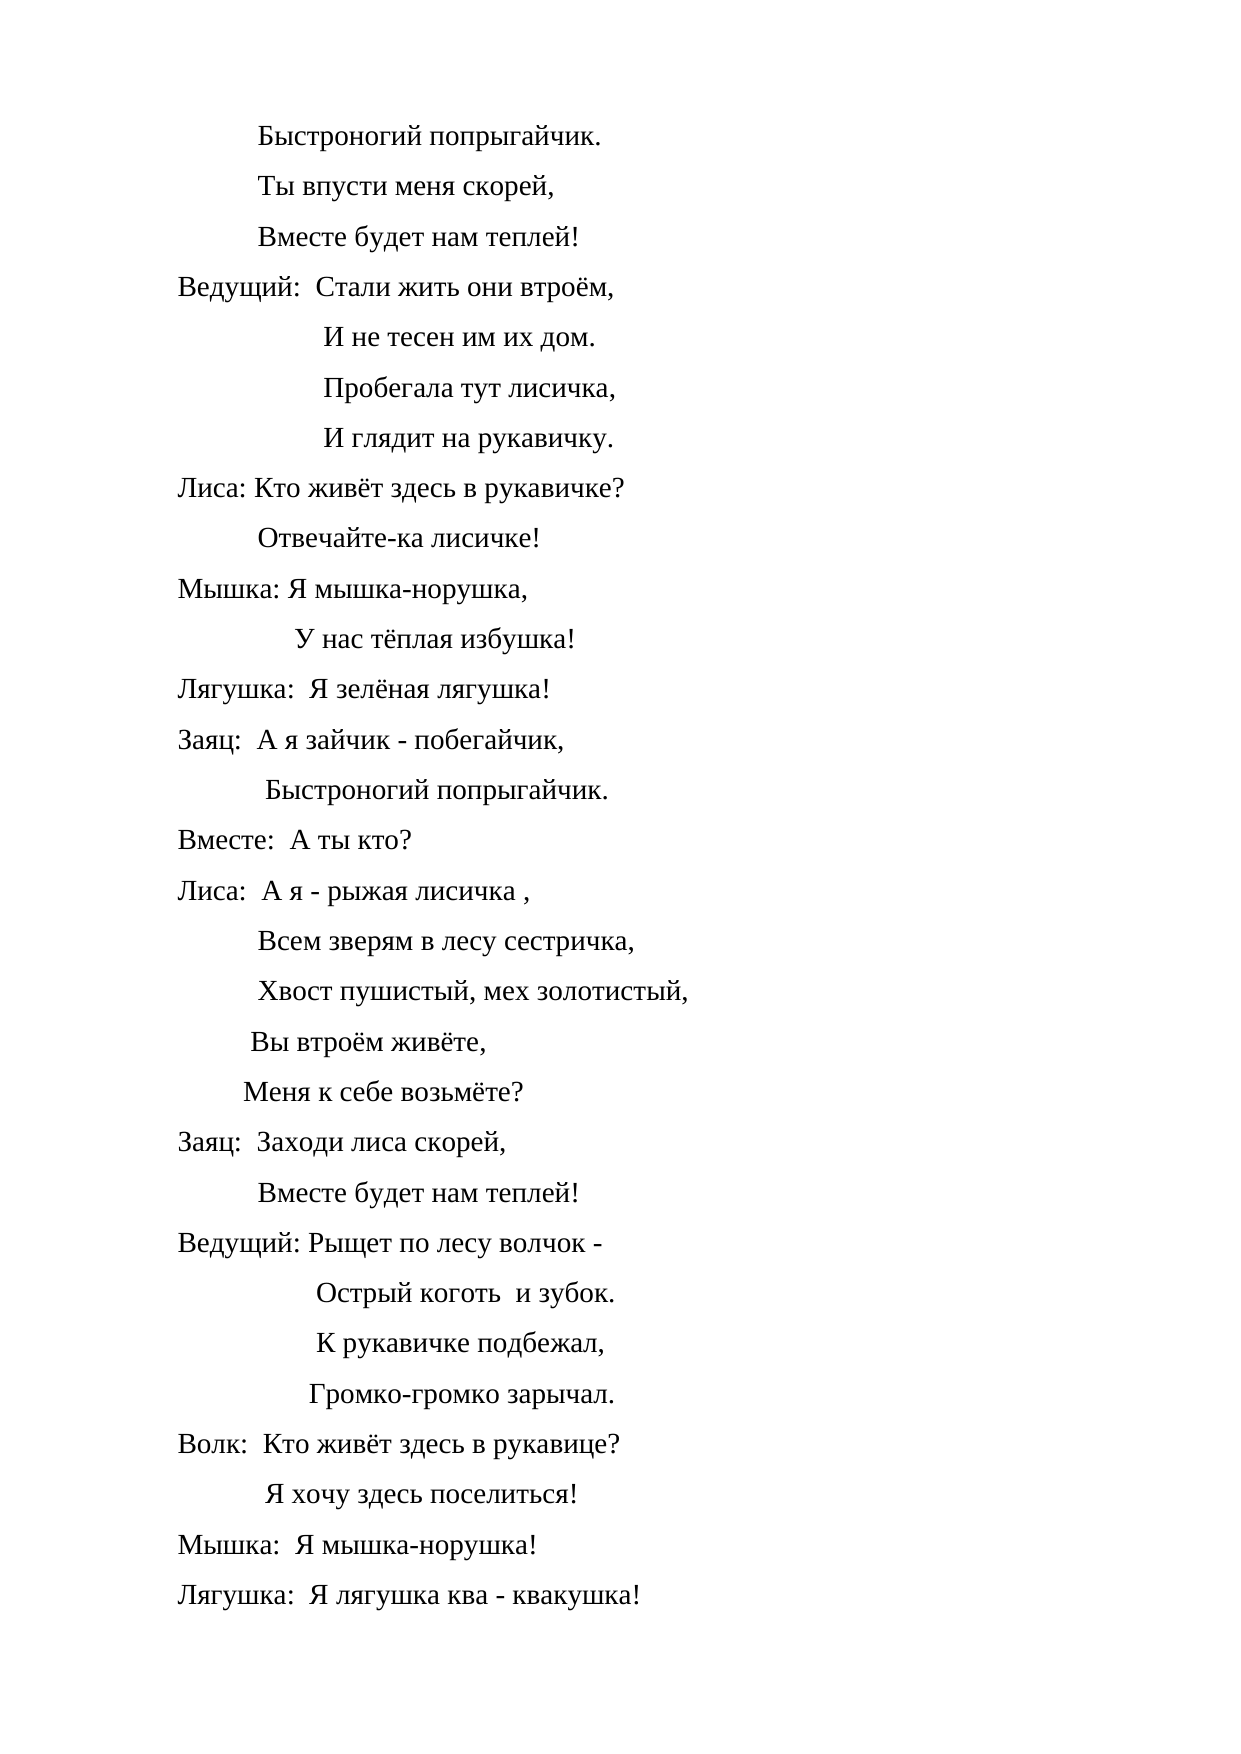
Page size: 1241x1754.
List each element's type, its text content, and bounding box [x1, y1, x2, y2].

text Отвечайте-ка лисичке! [177, 521, 1152, 554]
text Хвост пушистый, мех золотистый, [177, 973, 1152, 1007]
text Вместе будет нам теплей! [177, 219, 1152, 252]
text И глядит на рукавичку. [177, 420, 1152, 453]
text Быстроногий попрыгайчик. [177, 118, 1152, 152]
text Заяц: А я зайчик - побегайчик, [177, 722, 1152, 755]
text Лягушка: Я лягушка ква - квакушка! [177, 1577, 1152, 1611]
text К рукавичке подбежал, [177, 1326, 1152, 1359]
text Меня к себе возьмёте? [177, 1074, 1152, 1108]
text Волк: Кто живёт здесь в рукавице? [177, 1426, 1152, 1460]
text Ты впусти меня скорей, [177, 168, 1152, 202]
text Ведущий: Рыщет по лесу волчок - [177, 1225, 1152, 1258]
text Лягушка: Я зелёная лягушка! [177, 672, 1152, 705]
text Острый коготь и зубок. [177, 1275, 1152, 1309]
text Лиса: А я - рыжая лисичка , [177, 873, 1152, 906]
text Ведущий: Стали жить они втроём, [177, 269, 1152, 303]
text Вместе: А ты кто? [177, 822, 1152, 856]
text И не тесен им их дом. [177, 319, 1152, 353]
text У нас тёплая избушка! [177, 621, 1152, 655]
text Всем зверям в лесу сестричка, [177, 923, 1152, 957]
text Вы втроём живёте, [177, 1024, 1152, 1057]
text Я хочу здесь поселиться! [177, 1477, 1152, 1510]
text Быстроногий попрыгайчик. [177, 772, 1152, 806]
text Заяц: Заходи лиса скорей, [177, 1124, 1152, 1158]
text Пробегала тут лисичка, [177, 370, 1152, 403]
text Мышка: Я мышка-норушка, [177, 571, 1152, 604]
text Мышка: Я мышка-норушка! [177, 1527, 1152, 1560]
text Громко-громко зарычал. [177, 1376, 1152, 1409]
text Лиса: Кто живёт здесь в рукавичке? [177, 470, 1152, 504]
text Вместе будет нам теплей! [177, 1175, 1152, 1208]
